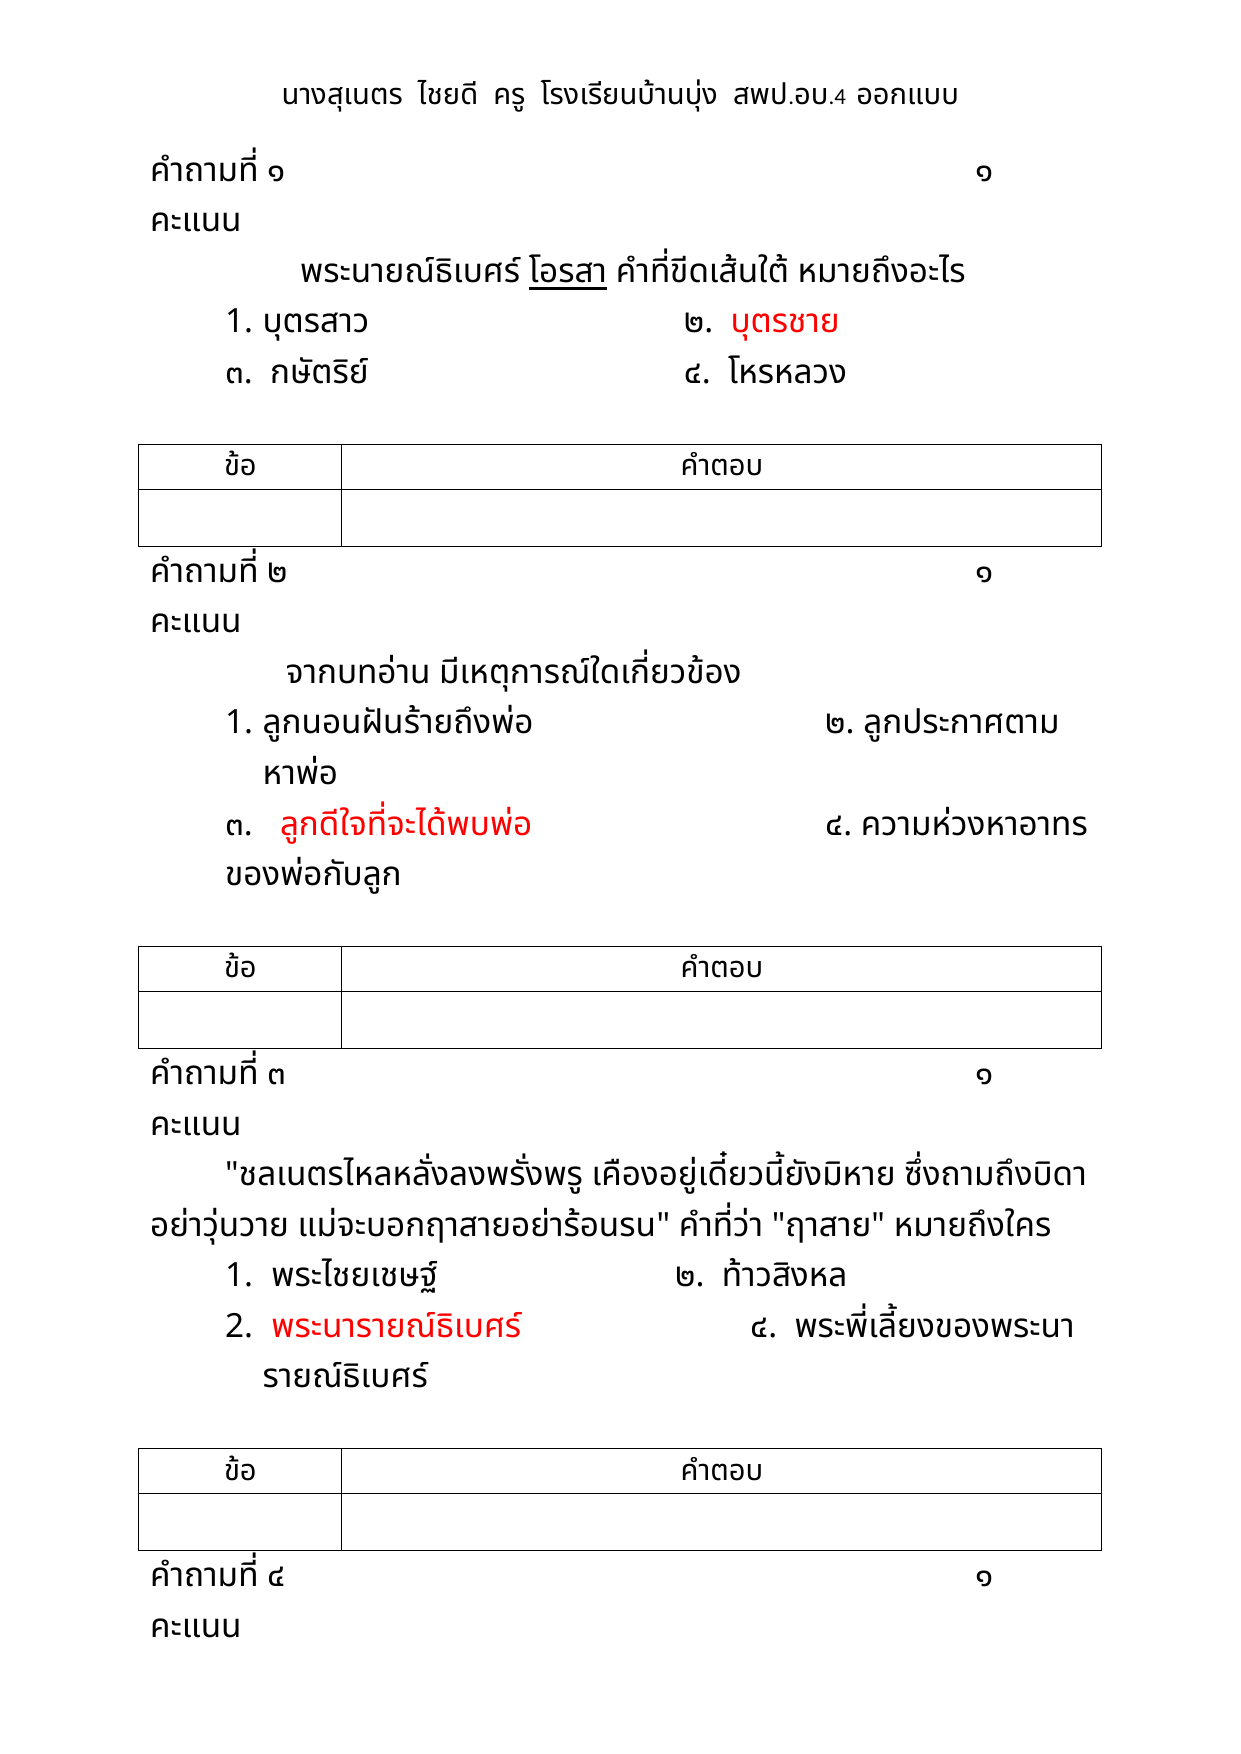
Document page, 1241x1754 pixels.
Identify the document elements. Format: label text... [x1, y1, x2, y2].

text จากบทอ่าน มีเหตุการณ์ใดเกี่ยวข้อง [150, 648, 1090, 698]
table_header คำตอบ [342, 445, 1101, 489]
table_header คำตอบ [342, 947, 1101, 991]
text คำถามที่ ๔ ๑ คะแนน [150, 1551, 1090, 1652]
text คำถามที่ ๒ ๑ คะแนน [150, 547, 1090, 648]
table_header ข้อ [139, 947, 341, 991]
table_header คำตอบ [342, 1449, 1101, 1493]
table_cell [139, 490, 341, 546]
list พระนารายณ์ธิเบศร์ ๔. พระพี่เลี้ยงของพระนารายณ์ธิเบศร์ [225, 1302, 1090, 1403]
table_header ข้อ [139, 445, 341, 489]
text คำถามที่ ๓ ๑ คะแนน [150, 1049, 1090, 1150]
table_header ข้อ [139, 1449, 341, 1493]
text "ชลเนตรไหลหลั่งลงพรั่งพรู เคืองอยู่เดี๋ยวนี้ยังมิหาย ซึ่งถามถึงบิดาอย่าวุ่นวาย แม่จะบอกฤาสายอย่าร้อนรน" คำที่ว่า "ฤาสาย" หมายถึงใคร [150, 1150, 1090, 1251]
text ๓. ลูกดีใจที่จะได้พบพ่อ ๔. ความห่วงหาอาทรของพ่อกับลูก [225, 799, 1090, 900]
table_cell [342, 490, 1101, 546]
list ลูกนอนฝันร้ายถึงพ่อ ๒. ลูกประกาศตามหาพ่อ [225, 698, 1090, 799]
table_cell [139, 1494, 341, 1550]
table_cell [342, 992, 1101, 1048]
list พระไชยเชษฐ์ ๒. ท้าวสิงหล [225, 1251, 1090, 1302]
table_cell [139, 992, 341, 1048]
table_cell [342, 1494, 1101, 1550]
text ๓. กษัตริย์ ๔. โหรหลวง [225, 348, 1090, 398]
text พระนายณ์ธิเบศร์ โอรสา คำที่ขีดเส้นใต้ หมายถึงอะไร [150, 247, 1090, 297]
list บุตรสาว ๒. บุตรชาย [225, 297, 1090, 348]
text คำถามที่ ๑ ๑ คะแนน [150, 146, 1090, 247]
